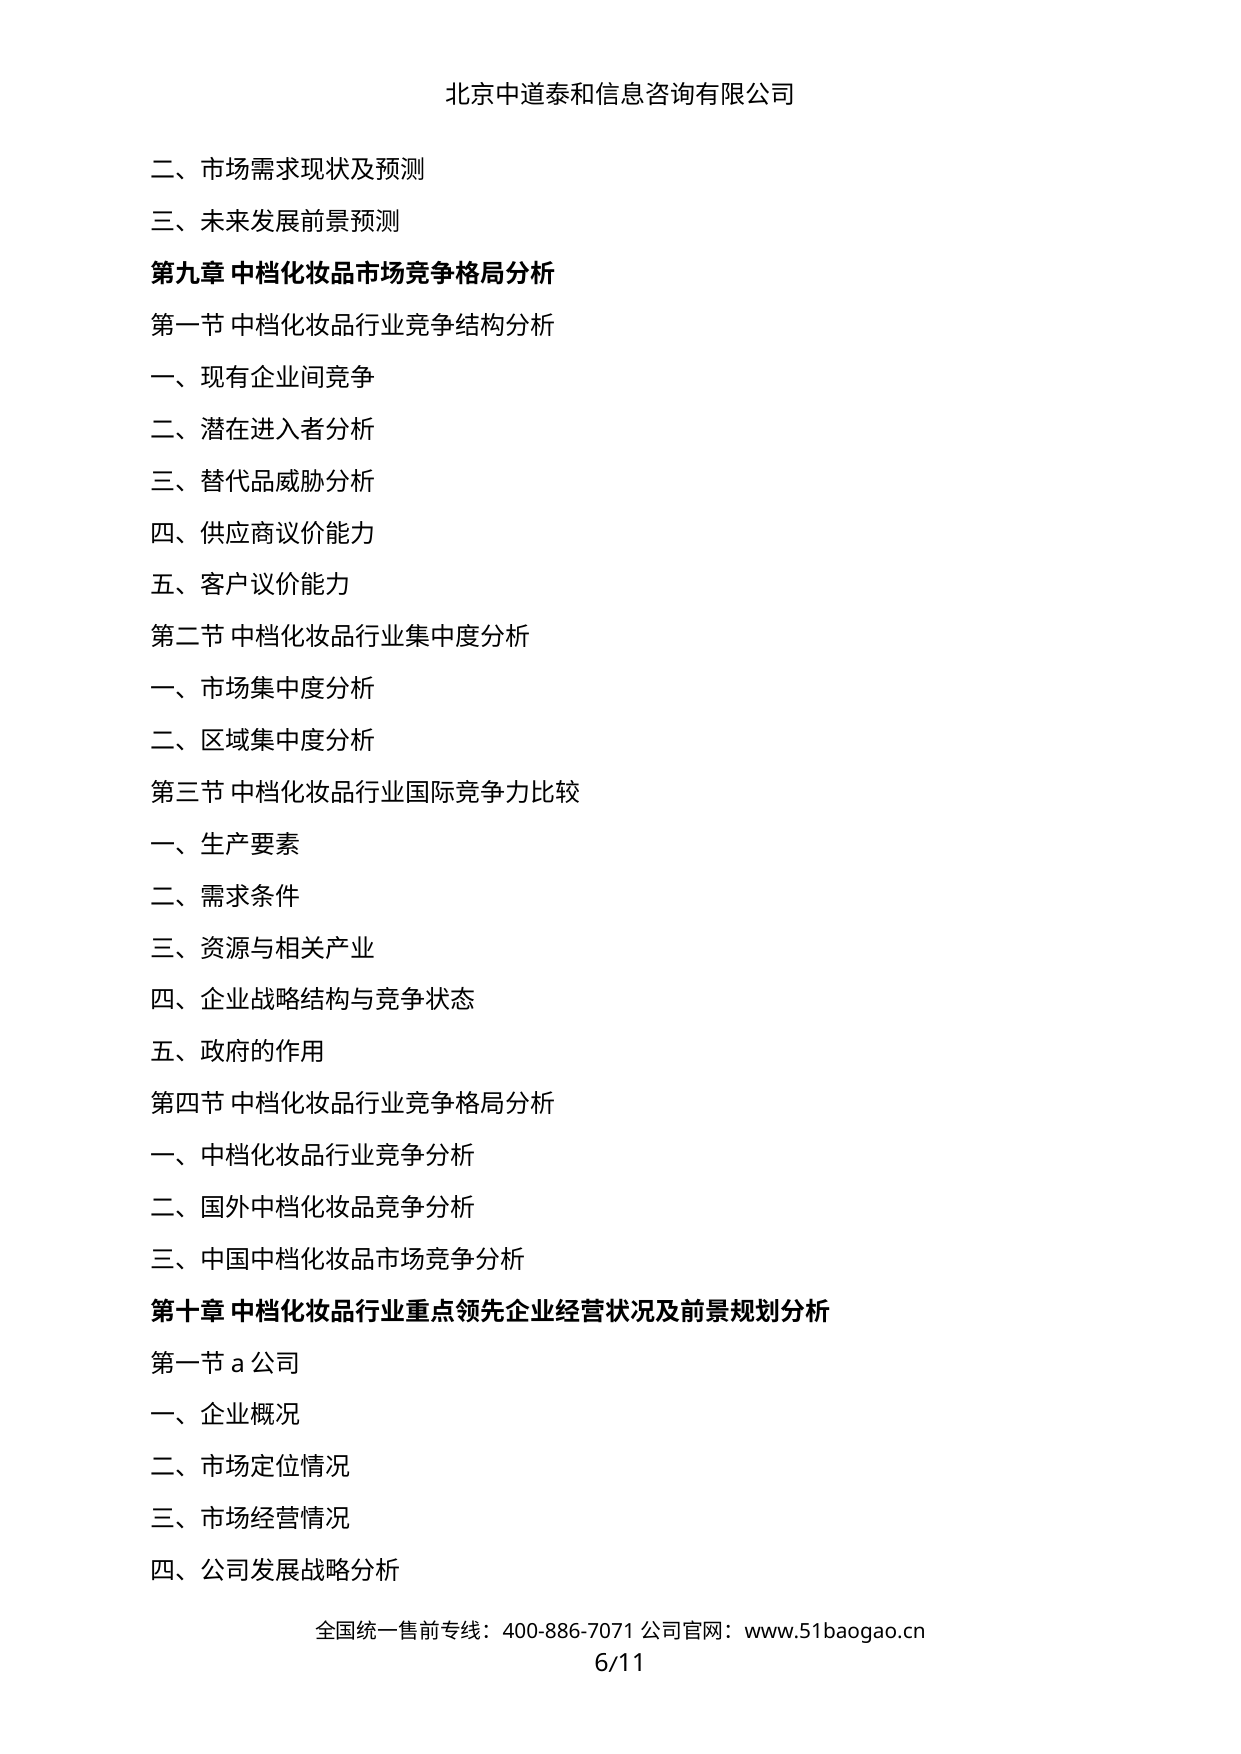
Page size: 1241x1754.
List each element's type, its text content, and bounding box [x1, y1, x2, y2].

text 五、政府的作用 [150, 1032, 1090, 1068]
text 一、市场集中度分析 [150, 669, 1090, 705]
text 三、资源与相关产业 [150, 928, 1090, 964]
text 一、企业概况 [150, 1395, 1090, 1431]
text 二、区域集中度分析 [150, 721, 1090, 757]
text 第十章 中档化妆品行业重点领先企业经营状况及前景规划分析 [150, 1291, 1090, 1327]
text 四、企业战略结构与竞争状态 [150, 980, 1090, 1016]
text 第三节 中档化妆品行业国际竞争力比较 [150, 772, 1090, 809]
text 二、市场定位情况 [150, 1447, 1090, 1483]
text 一、中档化妆品行业竞争分析 [150, 1136, 1090, 1172]
text 五、客户议价能力 [150, 565, 1090, 601]
text 二、市场需求现状及预测 [150, 150, 1090, 186]
text 第一节 a公司 [150, 1343, 1090, 1379]
text 三、市场经营情况 [150, 1499, 1090, 1535]
text 四、公司发展战略分析 [150, 1551, 1090, 1587]
text 三、未来发展前景预测 [150, 202, 1090, 238]
text 第四节 中档化妆品行业竞争格局分析 [150, 1084, 1090, 1120]
text 第二节 中档化妆品行业集中度分析 [150, 617, 1090, 653]
text 第一节 中档化妆品行业竞争结构分析 [150, 306, 1090, 342]
text 四、供应商议价能力 [150, 513, 1090, 549]
text 二、国外中档化妆品竞争分析 [150, 1187, 1090, 1224]
text 一、现有企业间竞争 [150, 357, 1090, 394]
text 第九章 中档化妆品市场竞争格局分析 [150, 254, 1090, 290]
text 三、替代品威胁分析 [150, 461, 1090, 497]
text 三、中国中档化妆品市场竞争分析 [150, 1239, 1090, 1276]
text 二、潜在进入者分析 [150, 409, 1090, 446]
text 一、生产要素 [150, 824, 1090, 861]
text 二、需求条件 [150, 876, 1090, 912]
